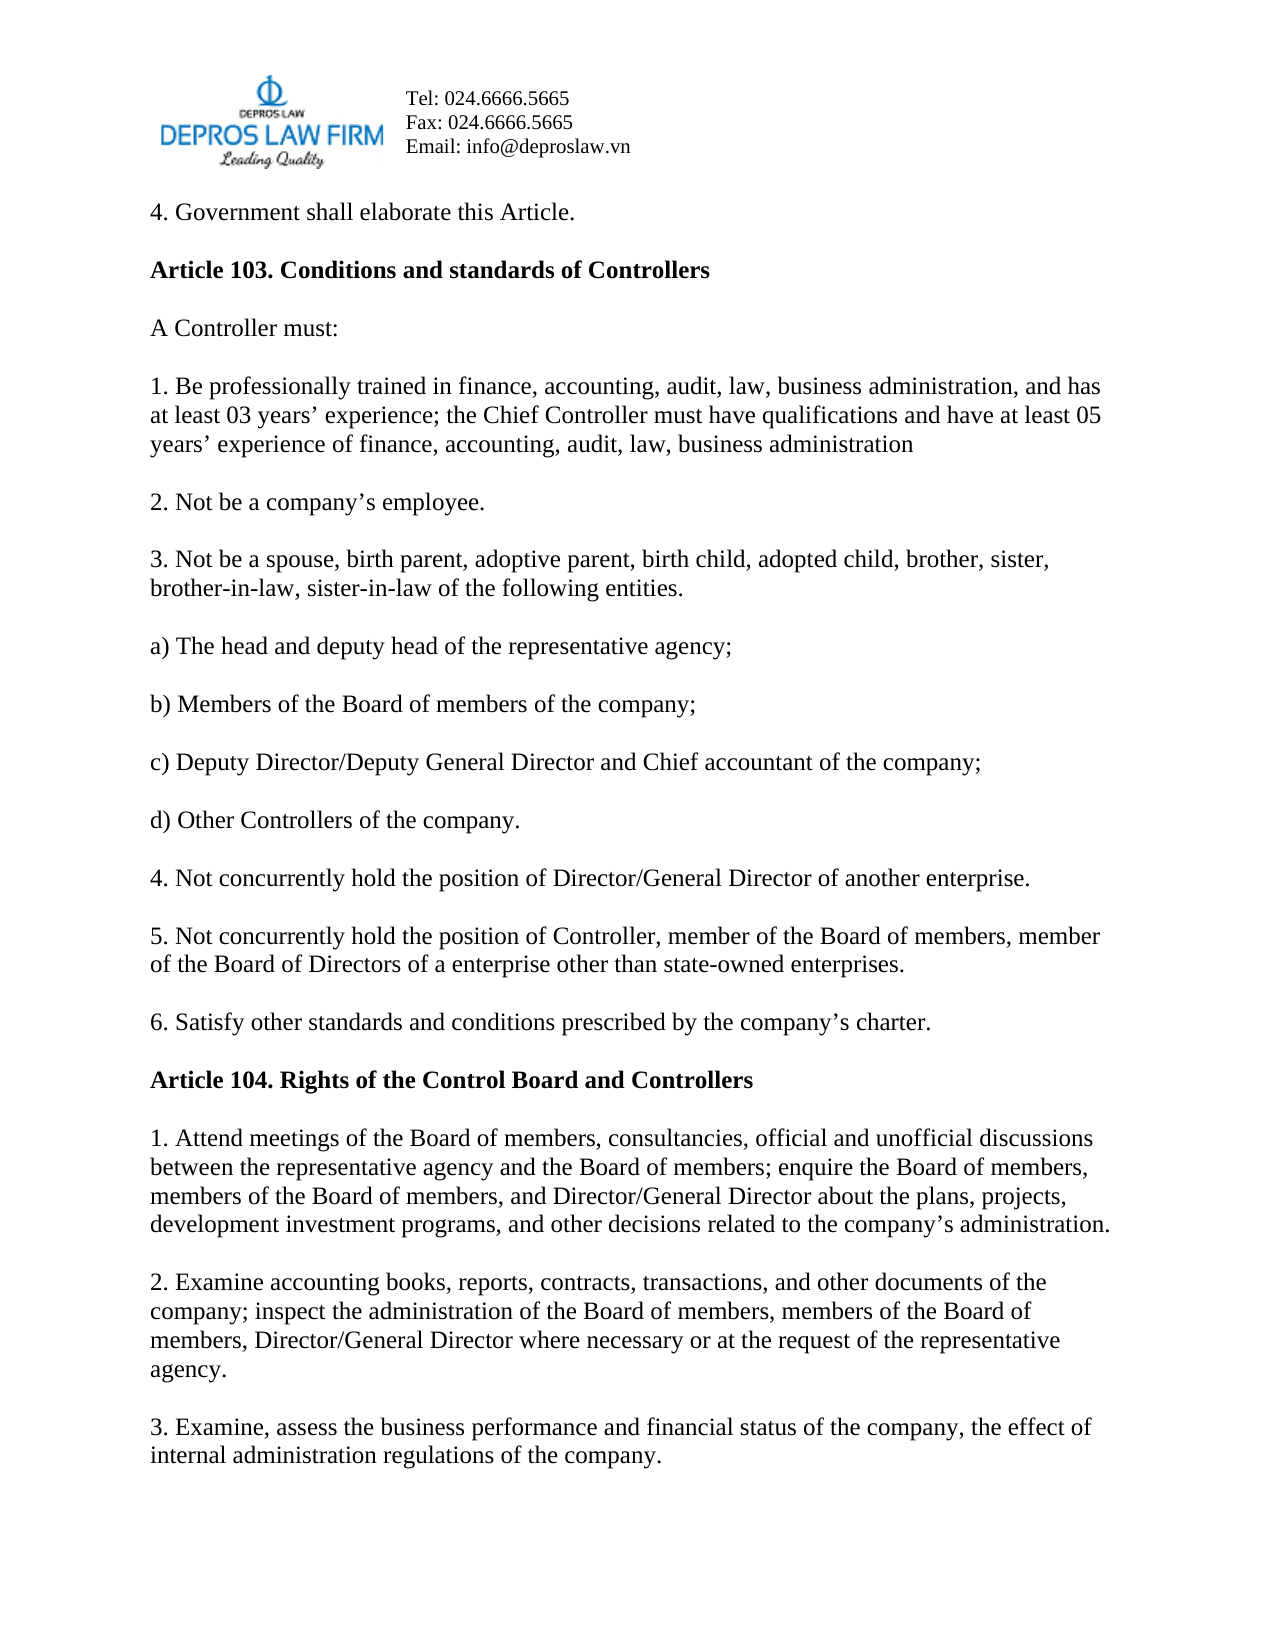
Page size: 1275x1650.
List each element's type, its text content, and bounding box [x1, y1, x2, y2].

text 3. Examine, assess the business performance and financial status of the company, the effect of internal administration regulations of the company. [150, 1412, 1125, 1469]
text Article 104. Rights of the Control Board and Controllers [150, 1065, 1125, 1094]
picture [161, 75, 384, 169]
text 2. Examine accounting books, reports, contracts, transactions, and other documents of the company; inspect the administration of the Board of members, members of the Board of members, Director/General Director where necessary or at the request of the representative agency. [150, 1267, 1125, 1382]
text 4. Not concurrently hold the position of Director/General Director of another enterprise. [150, 863, 1125, 892]
text 4. Government shall elaborate this Article. [150, 197, 1125, 226]
text 6. Satisfy other standards and conditions prescribed by the company’s charter. [150, 1007, 1125, 1036]
text 1. Be professionally trained in finance, accounting, audit, law, business administration, and has at least 03 years’ experience; the Chief Controller must have qualifications and have at least 05 years’ experience of finance, accounting, audit, law, business administration [150, 371, 1125, 457]
text A Controller must: [150, 313, 1125, 342]
text d) Other Controllers of the company. [150, 805, 1125, 834]
text 5. Not concurrently hold the position of Controller, member of the Board of members, member of the Board of Directors of a enterprise other than state-owned enterprises. [150, 921, 1125, 978]
text 1. Attend meetings of the Board of members, consultancies, official and unofficial discussions between the representative agency and the Board of members; enquire the Board of members, members of the Board of members, and Director/General Director about the plans, projects, development investment programs, and other decisions related to the company’s administration. [150, 1123, 1125, 1238]
text 2. Not be a company’s employee. [150, 487, 1125, 515]
text b) Members of the Board of members of the company; [150, 689, 1125, 718]
text 3. Not be a spouse, birth parent, adoptive parent, birth child, adopted child, brother, sister, brother-in-law, sister-in-law of the following entities. [150, 544, 1125, 602]
text a) The head and deputy head of the representative agency; [150, 631, 1125, 660]
text Article 103. Conditions and standards of Controllers [150, 255, 1125, 284]
text c) Deputy Director/Deputy General Director and Chief accountant of the company; [150, 747, 1125, 776]
